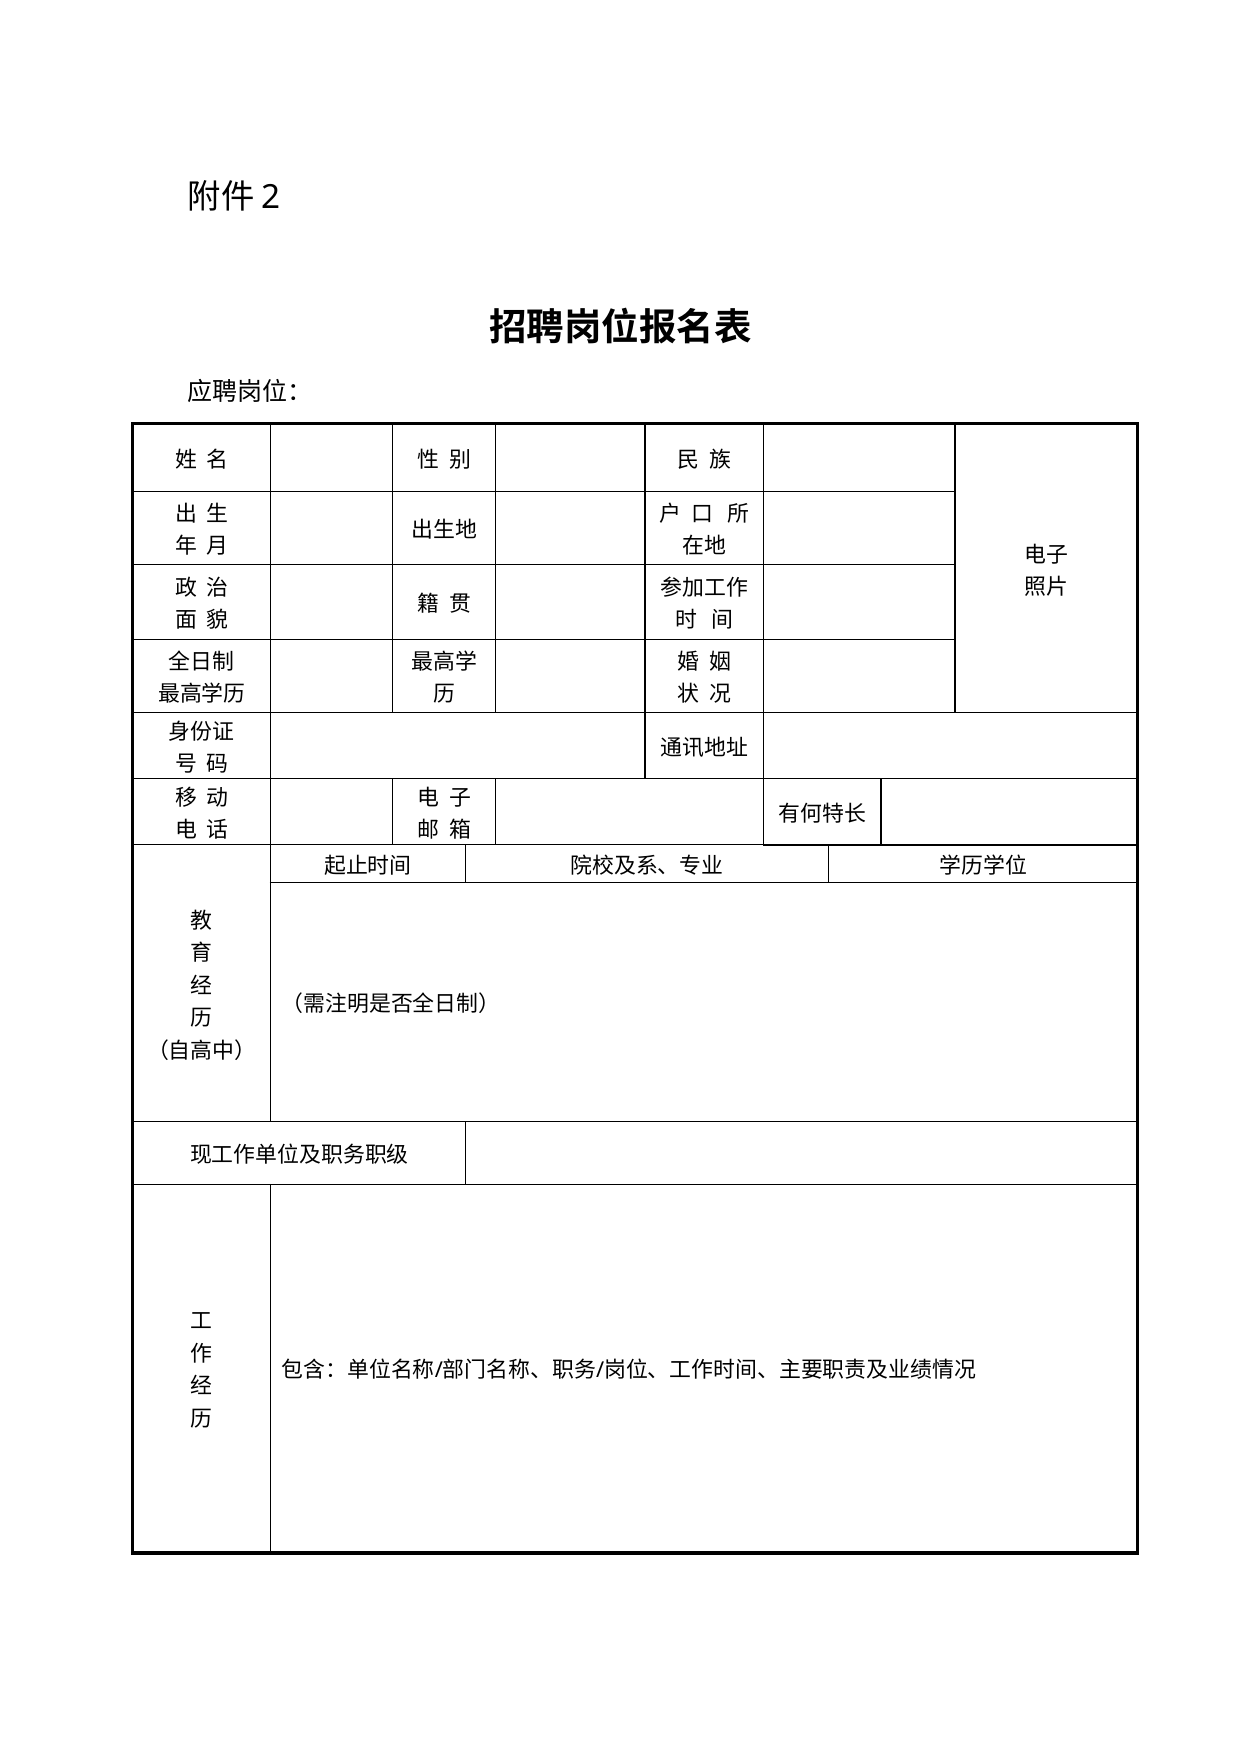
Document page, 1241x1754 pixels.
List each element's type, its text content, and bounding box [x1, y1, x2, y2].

table_cell 婚 姻 状 况 [646, 640, 763, 712]
table_cell [466, 1122, 1136, 1184]
table_cell 籍 贯 [393, 565, 495, 638]
table_cell 工 作 经 历 [134, 1185, 270, 1551]
table_cell [764, 565, 954, 638]
table_cell [271, 565, 392, 638]
table_cell 学历学位 [829, 846, 1136, 882]
table_cell [882, 779, 1136, 844]
table_cell [496, 640, 644, 712]
table_cell 有何特长 [764, 779, 880, 844]
text 附件2 [187, 162, 1053, 227]
table_cell [271, 779, 392, 844]
table_header 电子 照片 [956, 425, 1136, 712]
table_cell 政 治 面 貌 [134, 565, 270, 638]
table_cell 电 子 邮 箱 [393, 779, 495, 844]
table_cell [764, 713, 1136, 778]
table_cell （需注明是否全日制） [271, 883, 1136, 1121]
table_cell 起止时间 [271, 845, 465, 882]
table_cell 教 育 经 历 （自高中） [134, 845, 270, 1121]
table_header 性 别 [393, 425, 495, 491]
table_cell [764, 492, 954, 564]
table_cell 移 动 电 话 [134, 779, 270, 844]
table_cell 通讯地址 [646, 713, 763, 778]
table_cell [764, 640, 954, 712]
table_header [764, 425, 954, 491]
table_cell 户 口 所在地 [646, 492, 763, 564]
table_cell 出生地 [393, 492, 495, 564]
table_cell [496, 779, 763, 844]
table_cell 院校及系、专业 [466, 845, 828, 882]
table_cell [496, 492, 644, 564]
table_cell [496, 565, 644, 638]
table_cell 现工作单位及职务职级 [134, 1122, 465, 1184]
text 应聘岗位： [187, 357, 1053, 422]
table_cell 参加工作时 间 [646, 565, 763, 638]
table_header [496, 425, 644, 491]
table_cell 出 生 年 月 [134, 492, 270, 564]
table_cell 全日制 最高学历 [134, 640, 270, 712]
table_header [271, 425, 392, 491]
table_cell [271, 492, 392, 564]
table_cell 包含：单位名称/部门名称、职务/岗位、工作时间、主要职责及业绩情况 [271, 1185, 1136, 1551]
table_header 民 族 [646, 425, 763, 491]
text 招聘岗位报名表 [187, 292, 1053, 357]
table_cell 身份证 号 码 [134, 713, 270, 778]
table_header 姓 名 [134, 425, 270, 491]
table_cell [271, 640, 392, 712]
table_cell [271, 713, 644, 778]
table_cell 最高学历 [393, 640, 495, 712]
